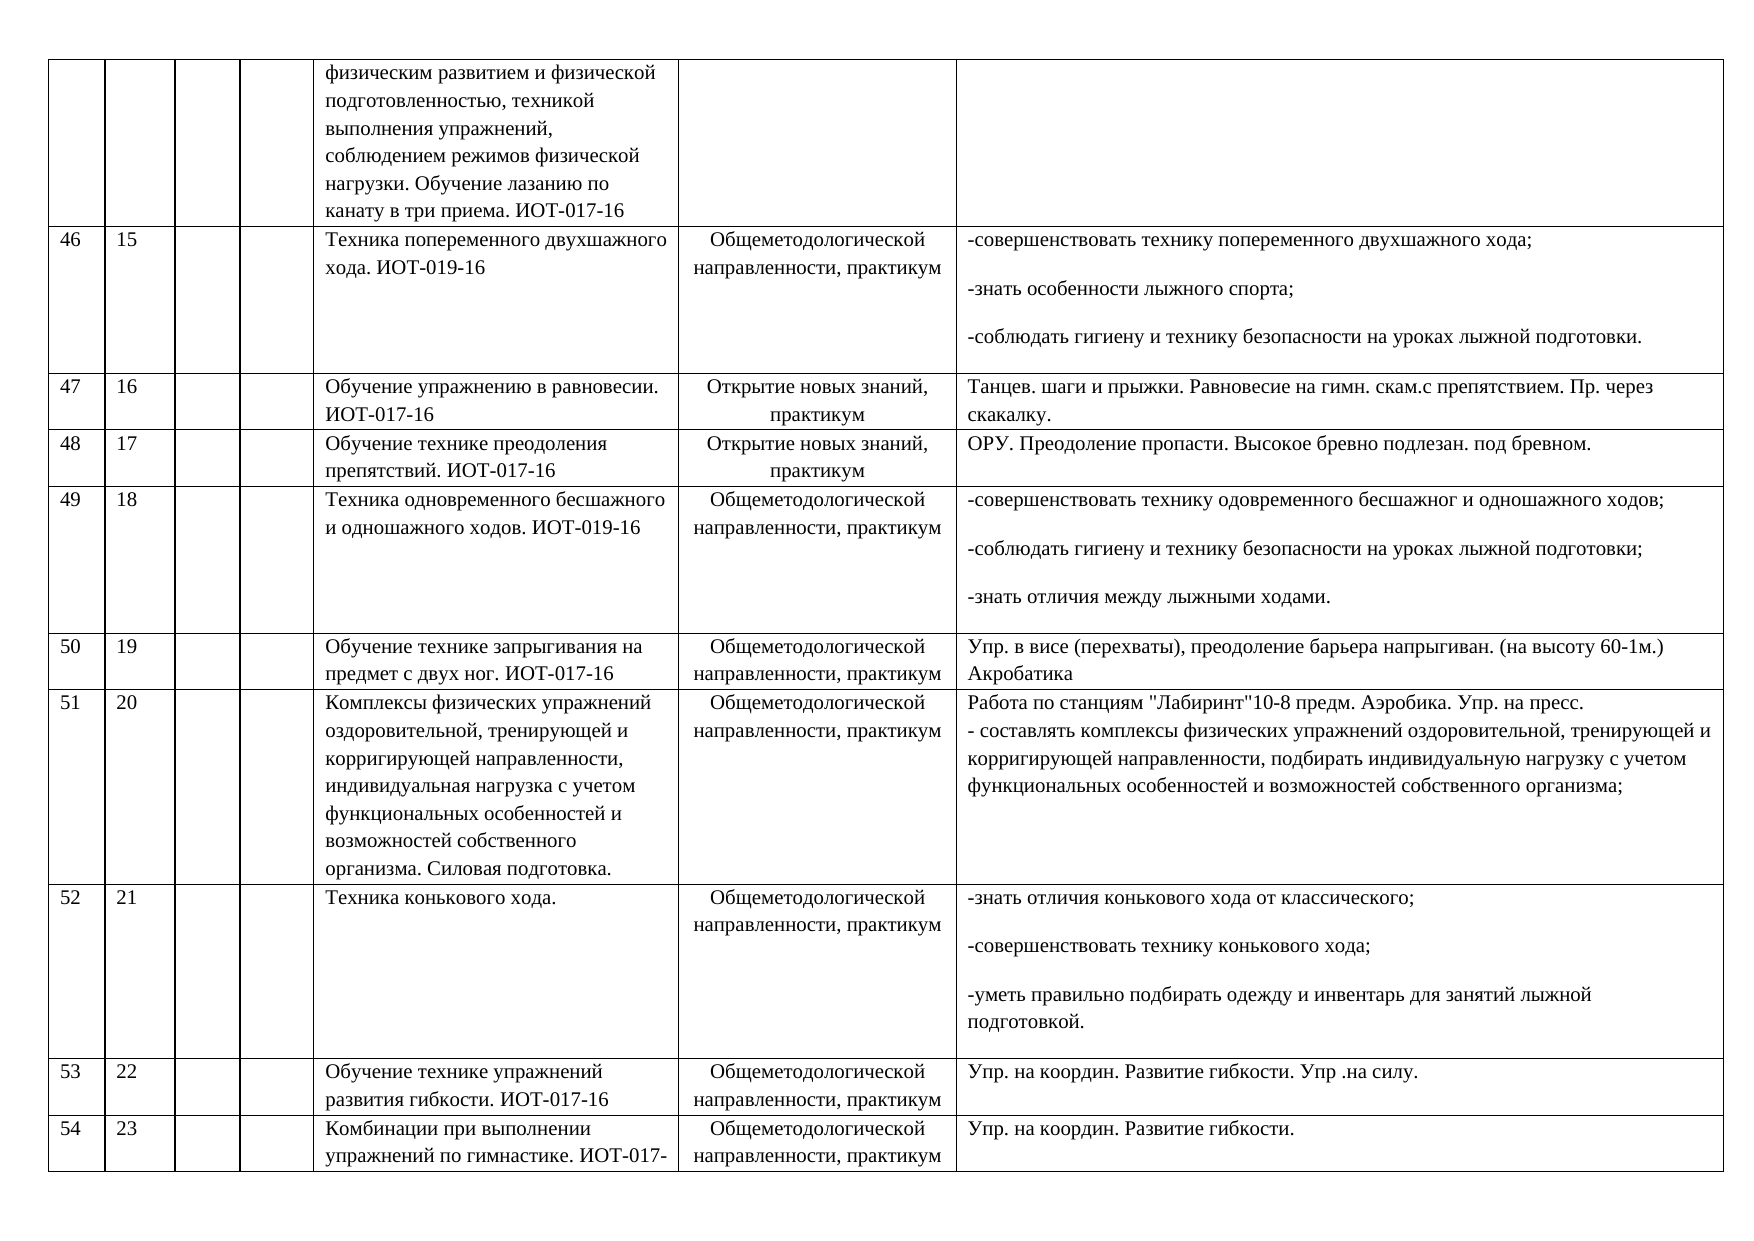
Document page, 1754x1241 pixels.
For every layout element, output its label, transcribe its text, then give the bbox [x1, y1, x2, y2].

table_cell 53 [49, 1059, 104, 1114]
table_cell [176, 430, 239, 486]
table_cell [679, 60, 956, 226]
table_cell 18 [106, 487, 174, 633]
table_cell [176, 634, 239, 689]
table_cell Танцев. шаги и прыжки. Равновесие на гимн. скам.с препятствием. Пр. через скакалку. [957, 374, 1723, 429]
table_cell Обучение упражнению в равновесии. ИОТ-017-16 [314, 374, 678, 429]
table_cell 51 [49, 690, 104, 884]
table_cell -совершенствовать технику одовременного бесшажног и одношажного ходов; -соблюдать гигиену и технику безопасности на уроках лыжной подготовки; -знать отличия между лыжными ходами. [957, 487, 1723, 633]
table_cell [679, 1059, 956, 1114]
table_cell [241, 1116, 313, 1171]
table_cell 47 [49, 374, 104, 429]
table_cell [176, 1059, 239, 1114]
table_cell 20 [106, 690, 174, 884]
table_cell 14 [106, 60, 174, 226]
table_cell [176, 374, 239, 429]
table_cell Общеметодологической направленности, практикум [679, 227, 956, 373]
table_cell [176, 690, 239, 884]
table_cell [241, 227, 313, 373]
table_cell 16 [106, 374, 174, 429]
table_cell 45 [49, 60, 104, 226]
table_cell 49 [49, 487, 104, 633]
table_cell Обучение технике упражнений развития гибкости. ИОТ-017-16 [314, 1059, 678, 1114]
table_cell Общеметодологической направленности, практикум [679, 690, 956, 884]
table_cell -совершенствовать технику попеременного двухшажного хода; -знать особенности лыжного спорта; -соблюдать гигиену и технику безопасности на уроках лыжной подготовки. [957, 227, 1723, 373]
table_cell 46 [49, 227, 104, 373]
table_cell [314, 1116, 678, 1171]
table_cell [176, 885, 239, 1058]
table_cell Работа по станциям "Лабиринт"10-8 предм. Аэробика. Упр. на пресс. - составлять комплексы физических упражнений оздоровительной, тренирующей и корригирующей направленности, подбирать индивидуальную нагрузку с учетом функциональных особенностей и возможностей собственного организма; [957, 690, 1723, 884]
table_cell 54 [49, 1116, 104, 1171]
table_cell 22 [106, 1059, 174, 1114]
table_cell Открытие новых знаний, практикум [679, 430, 956, 486]
table_cell [241, 374, 313, 429]
table_cell Открытие новых знаний, практикум [679, 374, 956, 429]
table_cell [241, 60, 313, 226]
table_cell [176, 1116, 239, 1171]
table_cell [679, 1116, 956, 1171]
table_cell [241, 430, 313, 486]
table_cell 48 [49, 430, 104, 486]
table_cell Комплексы физических упражнений оздоровительной, тренирующей и корригирующей направленности, индивидуальная нагрузка с учетом функциональных особенностей и возможностей собственного организма. Силовая подготовка. [314, 690, 678, 884]
table_cell [241, 634, 313, 689]
table_cell Обучение технике преодоления препятствий. ИОТ-017-16 [314, 430, 678, 486]
table_cell Техника конькового хода. [314, 885, 678, 1058]
table_cell [176, 227, 239, 373]
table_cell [957, 1116, 1723, 1171]
table_cell Обучение технике запрыгивания на предмет с двух ног. ИОТ-017-16 [314, 634, 678, 689]
table_cell [176, 60, 239, 226]
table_cell [241, 487, 313, 633]
table_cell Упр. в висе (перехваты), преодоление барьера напрыгиван. (на высоту 60-1м.) Акробатика [957, 634, 1723, 689]
table_cell [241, 1059, 313, 1114]
table_cell [241, 885, 313, 1058]
table_cell -знать отличия конькового хода от классического; -совершенствовать технику конькового хода; -уметь правильно подбирать одежду и инвентарь для занятий лыжной подготовкой. [957, 885, 1723, 1058]
table_cell Общеметодологической направленности, практикум [679, 885, 956, 1058]
table_cell [241, 690, 313, 884]
table_cell ОРУ. Преодоление пропасти. Высокое бревно подлезан. под бревном. [957, 430, 1723, 486]
table_cell Общеметодологической направленности, практикум [679, 634, 956, 689]
table_cell 17 [106, 430, 174, 486]
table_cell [314, 60, 678, 226]
table_cell 19 [106, 634, 174, 689]
table_cell Упр. на координ. Развитие гибкости. Упр .на силу. [957, 1059, 1723, 1114]
table_cell Техника одновременного бесшажного и одношажного ходов. ИОТ-019-16 [314, 487, 678, 633]
table_cell 15 [106, 227, 174, 373]
table_cell 23 [106, 1116, 174, 1171]
table_cell [176, 487, 239, 633]
table_cell 52 [49, 885, 104, 1058]
table_cell 21 [106, 885, 174, 1058]
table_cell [957, 60, 1723, 226]
table_cell Техника попеременного двухшажного хода. ИОТ-019-16 [314, 227, 678, 373]
table_cell 50 [49, 634, 104, 689]
table_cell Общеметодологической направленности, практикум [679, 487, 956, 633]
